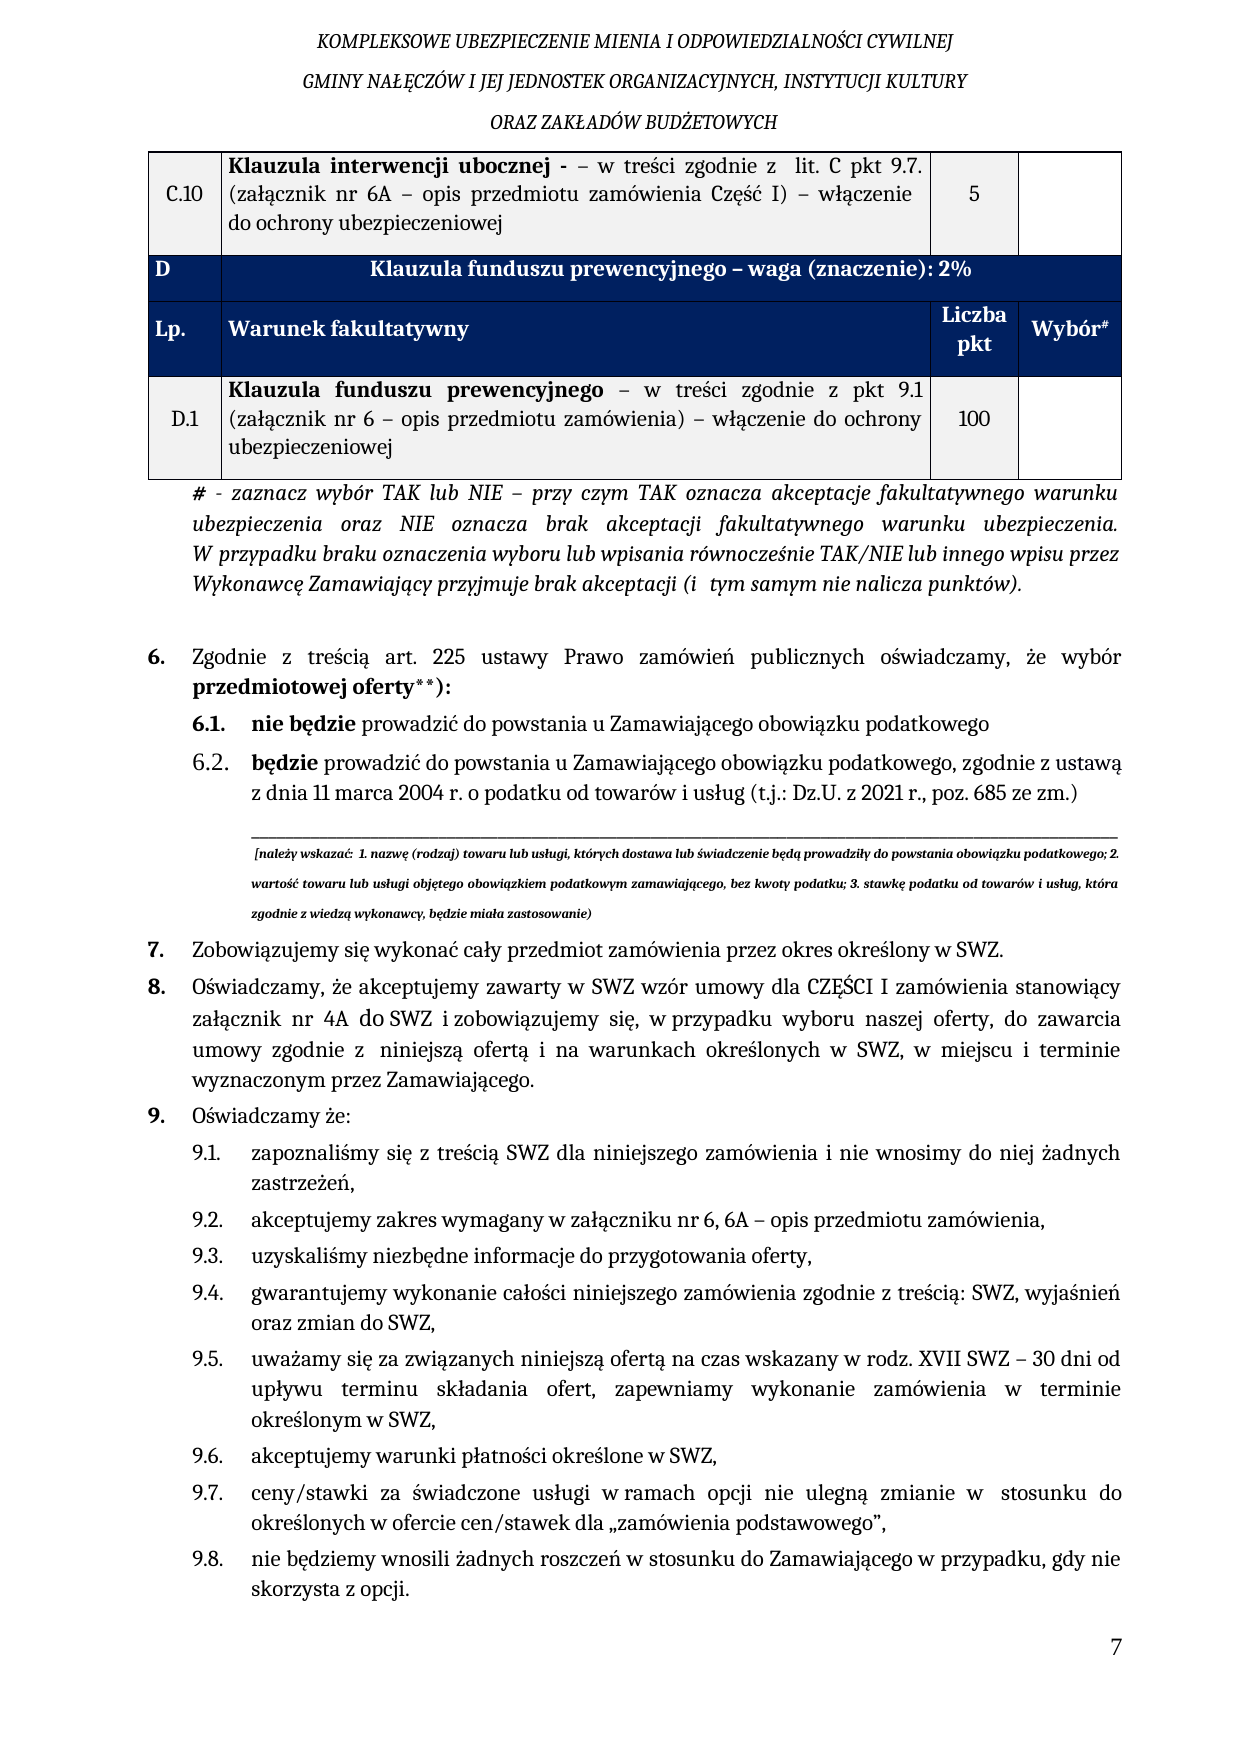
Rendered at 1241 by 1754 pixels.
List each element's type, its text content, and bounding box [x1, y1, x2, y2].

list Zgodnie z treścią art. 225 ustawy Prawo zamówień publicznych oświadczamy, że wybór przedmiotowej oferty**): [148, 644, 1122, 700]
list Zobowiązujemy się wykonać cały przedmiot zamówienia przez okres określony w SWZ. [148, 937, 1122, 963]
table_cell Warunek fakultatywny [222, 302, 930, 376]
text ______________________________________________________________________________________________________ [251, 816, 1122, 842]
list ceny/stawki za świadczone usługi w ramach opcji nie ulegną zmianie w stosunku do określonych w ofercie cen/stawek dla „zamówienia podstawowego”, [192, 1479, 1122, 1536]
list uważamy się za związanych niniejszą ofertą na czas wskazany w rodz. XVII SWZ – 30 dni od upływu terminu składania ofert, zapewniamy wykonanie zamówienia w terminie określonym w SWZ, [192, 1346, 1122, 1433]
table_cell Klauzula interwencji ubocznej - – w treści zgodnie z lit. C pkt 9.7. (załącznik nr 6A – opis przedmiotu zamówienia Część I) – włączenie do ochrony ubezpieczeniowej [222, 153, 930, 255]
table_cell Wybór# [1019, 302, 1121, 376]
table_cell 5 [931, 153, 1018, 255]
table_cell [1019, 153, 1121, 255]
table_cell D [149, 256, 221, 301]
table_cell C.10 [149, 153, 221, 255]
table_cell Lp. [149, 302, 221, 376]
list Oświadczamy, że akceptujemy zawarty w SWZ wzór umowy dla CZĘŚCI I zamówienia stanowiący załącznik nr 4A do SWZ i zobowiązujemy się, w przypadku wyboru naszej oferty, do zawarcia umowy zgodnie z niniejszą ofertą i na warunkach określonych w SWZ, w miejscu i terminie wyznaczonym przez Zamawiającego. [148, 973, 1122, 1093]
table_cell Liczba pkt [931, 302, 1018, 376]
list akceptujemy warunki płatności określone w SWZ, [192, 1443, 1122, 1469]
table_cell 100 [931, 377, 1018, 479]
text # - zaznacz wybór TAK lub NIE – przy czym TAK oznacza akceptacje fakultatywnego warunku ubezpieczenia oraz NIE oznacza brak akceptacji fakultatywnego warunku ubezpieczenia. W przypadku braku oznaczenia wyboru lub wpisania równocześnie TAK/NIE lub innego wpisu przez Wykonawcę Zamawiający przyjmuje brak akceptacji (i tym samym nie nalicza punktów). [192, 480, 1122, 597]
table_cell Klauzula funduszu prewencyjnego – waga (znaczenie): 2% [222, 256, 1121, 301]
list nie będziemy wnosili żadnych roszczeń w stosunku do Zamawiającego w przypadku, gdy nie skorzysta z opcji. [192, 1546, 1122, 1603]
table_cell [1019, 377, 1121, 479]
table_cell D.1 [149, 377, 221, 479]
text [należy wskazać: 1. nazwę (rodzaj) towaru lub usługi, których dostawa lub świadczenie będą prowadziły do powstania obowiązku podatkowego; 2. wartość towaru lub usługi objętego obowiązkiem podatkowym zamawiającego, bez kwoty podatku; 3. stawkę podatku od towarów i usług, która zgodnie z wiedzą wykonawcy, będzie miała zastosowanie) [251, 846, 1122, 933]
list uzyskaliśmy niezbędne informacje do przygotowania oferty, [192, 1243, 1122, 1269]
list będzie prowadzić do powstania u Zamawiającego obowiązku podatkowego, zgodnie z ustawą z dnia 11 marca 2004 r. o podatku od towarów i usług (t.j.: Dz.U. z 2021 r., poz. 685 ze zm.) [192, 747, 1122, 806]
list gwarantujemy wykonanie całości niniejszego zamówienia zgodnie z treścią: SWZ, wyjaśnień oraz zmian do SWZ, [192, 1279, 1122, 1336]
list akceptujemy zakres wymagany w załączniku nr 6, 6A – opis przedmiotu zamówienia, [192, 1206, 1122, 1233]
list nie będzie prowadzić do powstania u Zamawiającego obowiązku podatkowego [192, 710, 1122, 737]
list zapoznaliśmy się z treścią SWZ dla niniejszego zamówienia i nie wnosimy do niej żadnych zastrzeżeń, [192, 1140, 1122, 1196]
list Oświadczamy że: [148, 1103, 1122, 1130]
table_cell Klauzula funduszu prewencyjnego – w treści zgodnie z pkt 9.1 (załącznik nr 6 – opis przedmiotu zamówienia) – włączenie do ochrony ubezpieczeniowej [222, 377, 930, 479]
